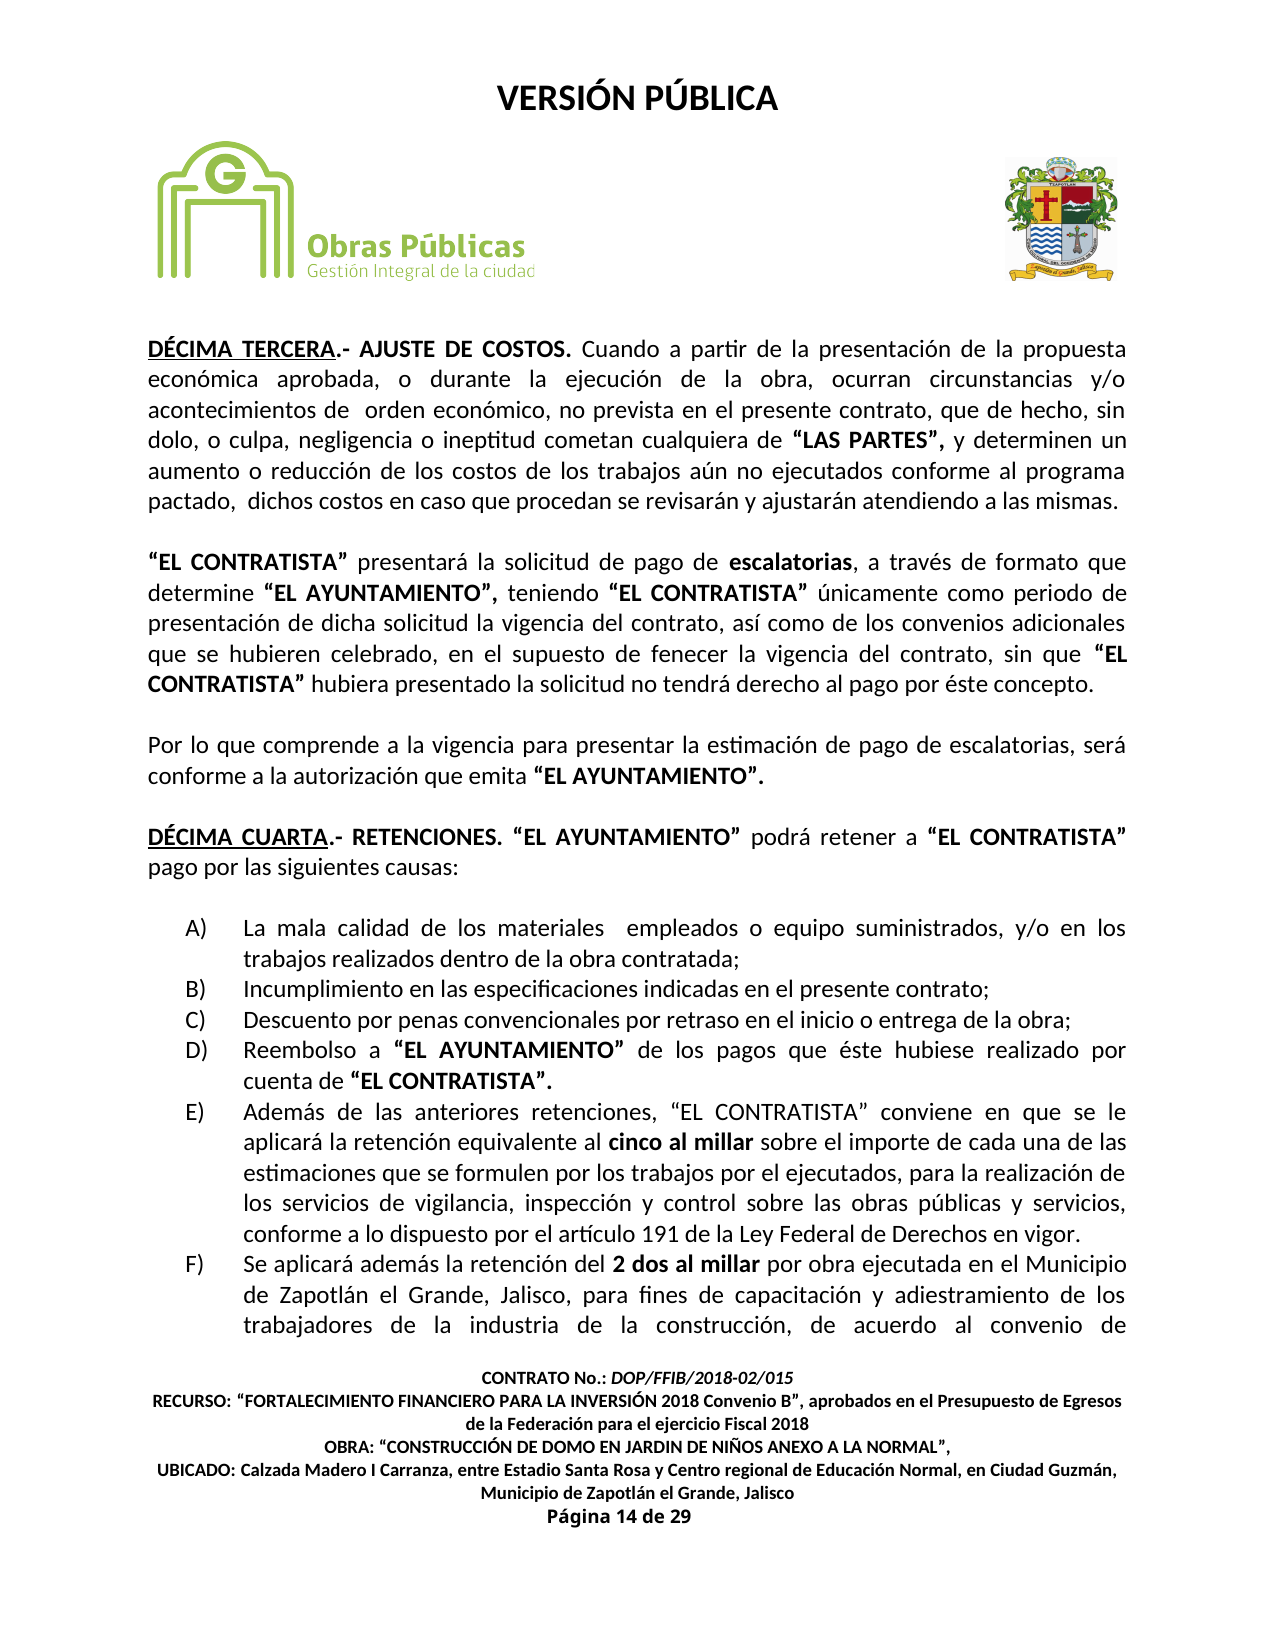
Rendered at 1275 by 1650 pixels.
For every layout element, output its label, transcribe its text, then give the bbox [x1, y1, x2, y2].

list La mala calidad de los materiales empleados o equipo suministrados, y/o en los trabajos realizados dentro de la obra contratada; [185, 913, 1127, 974]
picture [1005, 157, 1118, 281]
list Descuento por penas convencionales por retraso en el inicio o entrega de la obra; [185, 1004, 1127, 1035]
list Reembolso a “EL AYUNTAMIENTO” de los pagos que éste hubiese realizado por cuenta de “EL CONTRATISTA”. [185, 1035, 1127, 1096]
text “EL CONTRATISTA” presentará la solicitud de pago de escalatorias, a través de formato que determine “EL AYUNTAMIENTO”, teniendo “EL CONTRATISTA” únicamente como periodo de presentación de dicha solicitud la vigencia del contrato, así como de los convenios adicionales que se hubieren celebrado, en el supuesto de fenecer la vigencia del contrato, sin que “EL CONTRATISTA” hubiera presentado la solicitud no tendrá derecho al pago por éste concepto. [148, 546, 1127, 699]
list Incumplimiento en las especificaciones indicadas en el presente contrato; [185, 974, 1127, 1004]
list Además de las anteriores retenciones, “EL CONTRATISTA” conviene en que se le aplicará la retención equivalente al cinco al millar sobre el importe de cada una de las estimaciones que se formulen por los trabajos por el ejecutados, para la realización de los servicios de vigilancia, inspección y control sobre las obras públicas y servicios, conforme a lo dispuesto por el artículo 191 de la Ley Federal de Derechos en vigor. [185, 1096, 1127, 1248]
text Por lo que comprende a la vigencia para presentar la estimación de pago de escalatorias, será conforme a la autorización que emita “EL AYUNTAMIENTO”. [148, 729, 1127, 791]
text DÉCIMA TERCERA.- AJUSTE DE COSTOS. Cuando a partir de la presentación de la propuesta económica aprobada, o durante la ejecución de la obra, ocurran circunstancias y/o acontecimientos de orden económico, no prevista en el presente contrato, que de hecho, sin dolo, o culpa, negligencia o ineptitud cometan cualquiera de “LAS PARTES”, y determinen un aumento o reducción de los costos de los trabajos aún no ejecutados conforme al programa pactado, dichos costos en caso que procedan se revisarán y ajustarán atendiendo a las mismas. [148, 333, 1127, 516]
picture [157, 141, 535, 281]
text DÉCIMA CUARTA.- RETENCIONES. “EL AYUNTAMIENTO” podrá retener a “EL CONTRATISTA” pago por las siguientes causas: [148, 821, 1127, 882]
